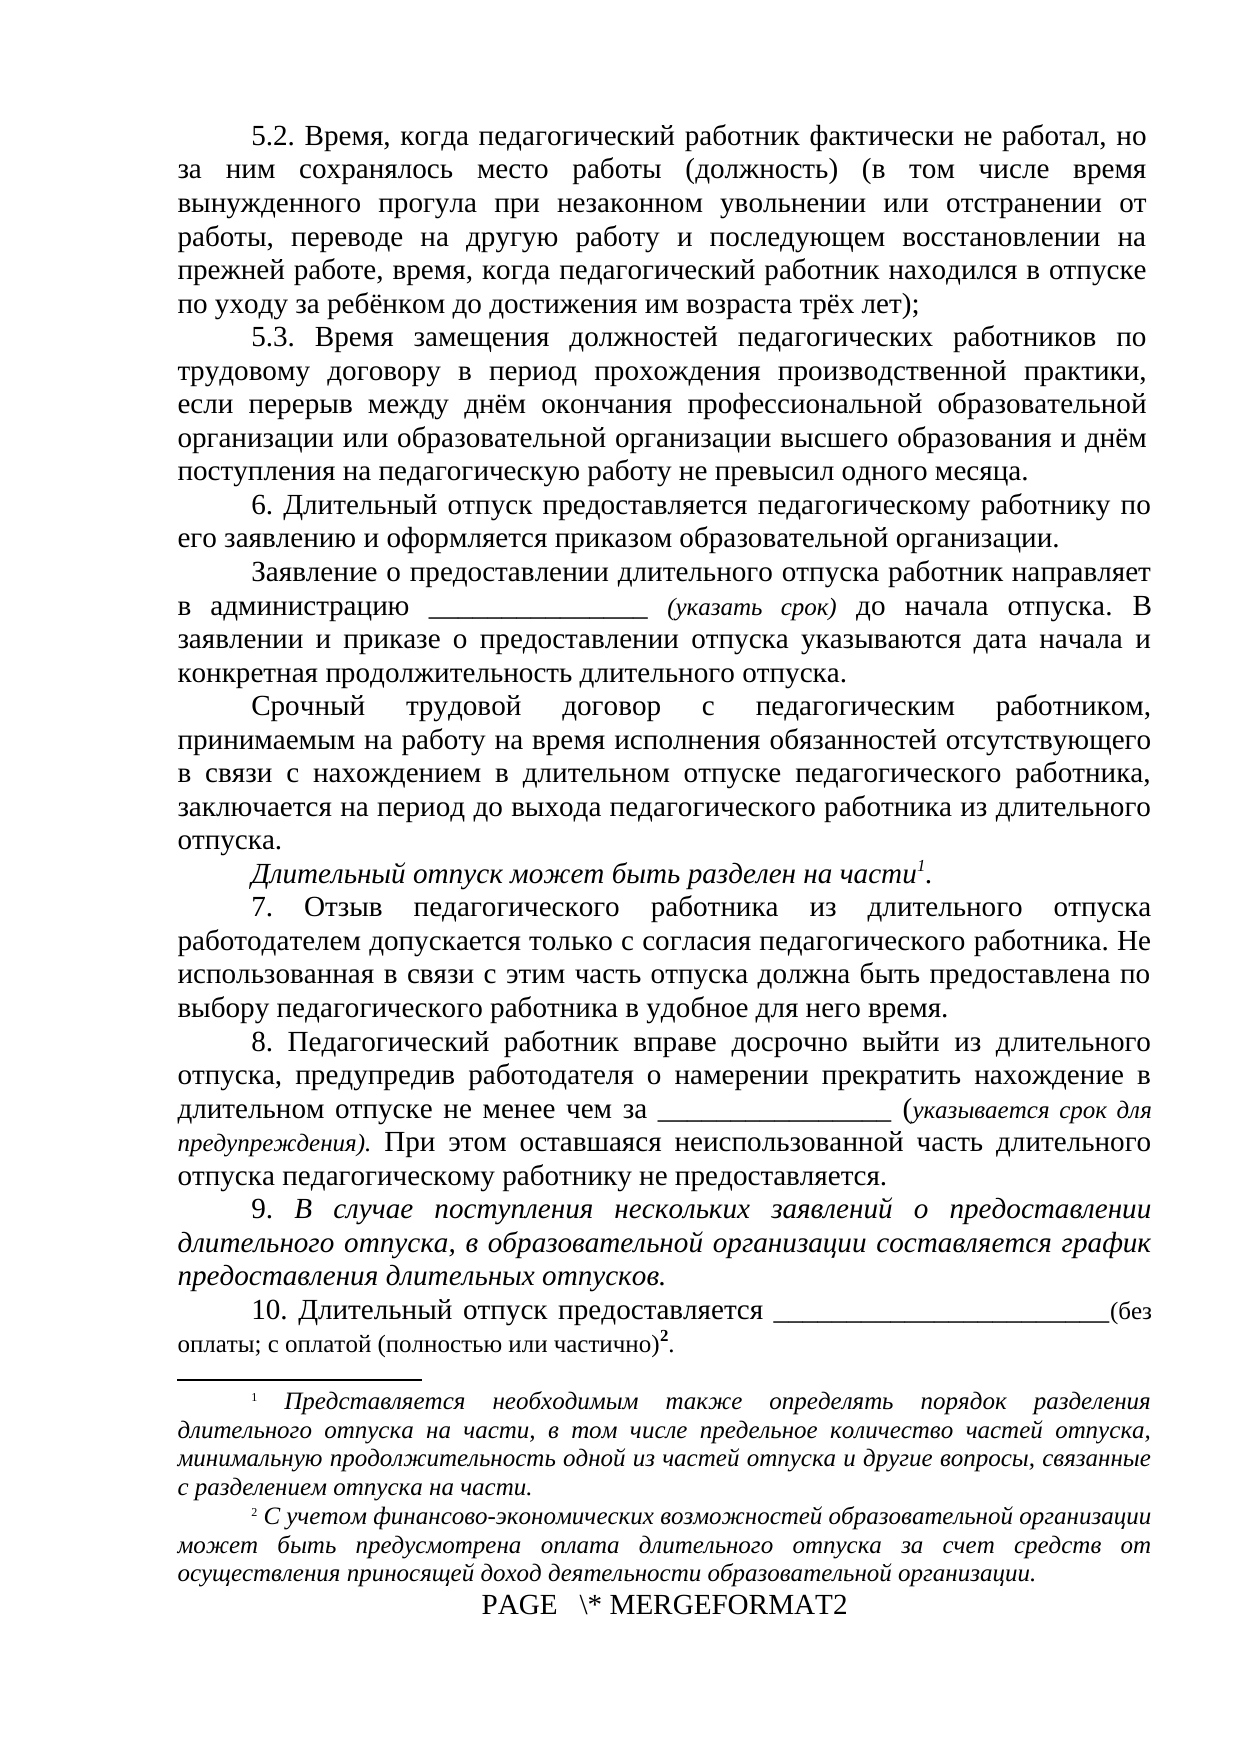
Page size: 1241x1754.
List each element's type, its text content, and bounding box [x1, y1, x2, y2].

text 6. Длительный отпуск предоставляется педагогическому работнику по его заявлению и оформляется приказом образовательной организации. [177, 487, 1152, 554]
text Срочный трудовой договор с педагогическим работником, принимаемым на работу на время исполнения обязанностей отсутствующего в связи с нахождением в длительном отпуске педагогического работника, заключается на период до выхода педагогического работника из длительного отпуска. [177, 688, 1152, 856]
text 5.2. Время, когда педагогический работник фактически не работал, но за ним сохранялось место работы (должность) (в том числе время вынужденного прогула при незаконном увольнении или отстранении от работы, переводе на другую работу и последующем восстановлении на прежней работе, время, когда педагогический работник находился в отпуске по уходу за ребёнком до достижения им возраста трёх лет); [177, 118, 1147, 319]
text Длительный отпуск может быть разделен на части. [177, 856, 1152, 889]
text 10. Длительный отпуск предоставляется _______________________(без оплаты; с оплатой (полностью или частично). [177, 1292, 1152, 1359]
text 8. Педагогический работник вправе досрочно выйти из длительного отпуска, предупредив работодателя о намерении прекратить нахождение в длительном отпуске не менее чем за ________________ (указывается срок для предупреждения). При этом оставшаяся неиспользованной часть длительного отпуска педагогическому работнику не предоставляется. [177, 1024, 1152, 1191]
text 7. Отзыв педагогического работника из длительного отпуска работодателем допускается только с согласия педагогического работника. Не использованная в связи с этим часть отпуска должна быть предоставлена по выбору педагогического работника в удобное для него время. [177, 889, 1152, 1024]
text 5.3. Время замещения должностей педагогических работников по трудовому договору в период прохождения производственной практики, если перерыв между днём окончания профессиональной образовательной организации или образовательной организации высшего образования и днём поступления на педагогическую работу не превысил одного месяца. [177, 319, 1147, 487]
text Заявление о предоставлении длительного отпуска работник направляет в администрацию _______________ (указать срок) до начала отпуска. В заявлении и приказе о предоставлении отпуска указываются дата начала и конкретная продолжительность длительного отпуска. [177, 554, 1152, 688]
text 9. В случае поступления нескольких заявлений о предоставлении длительного отпуска, в образовательной организации составляется график предоставления длительных отпусков. [177, 1191, 1152, 1292]
